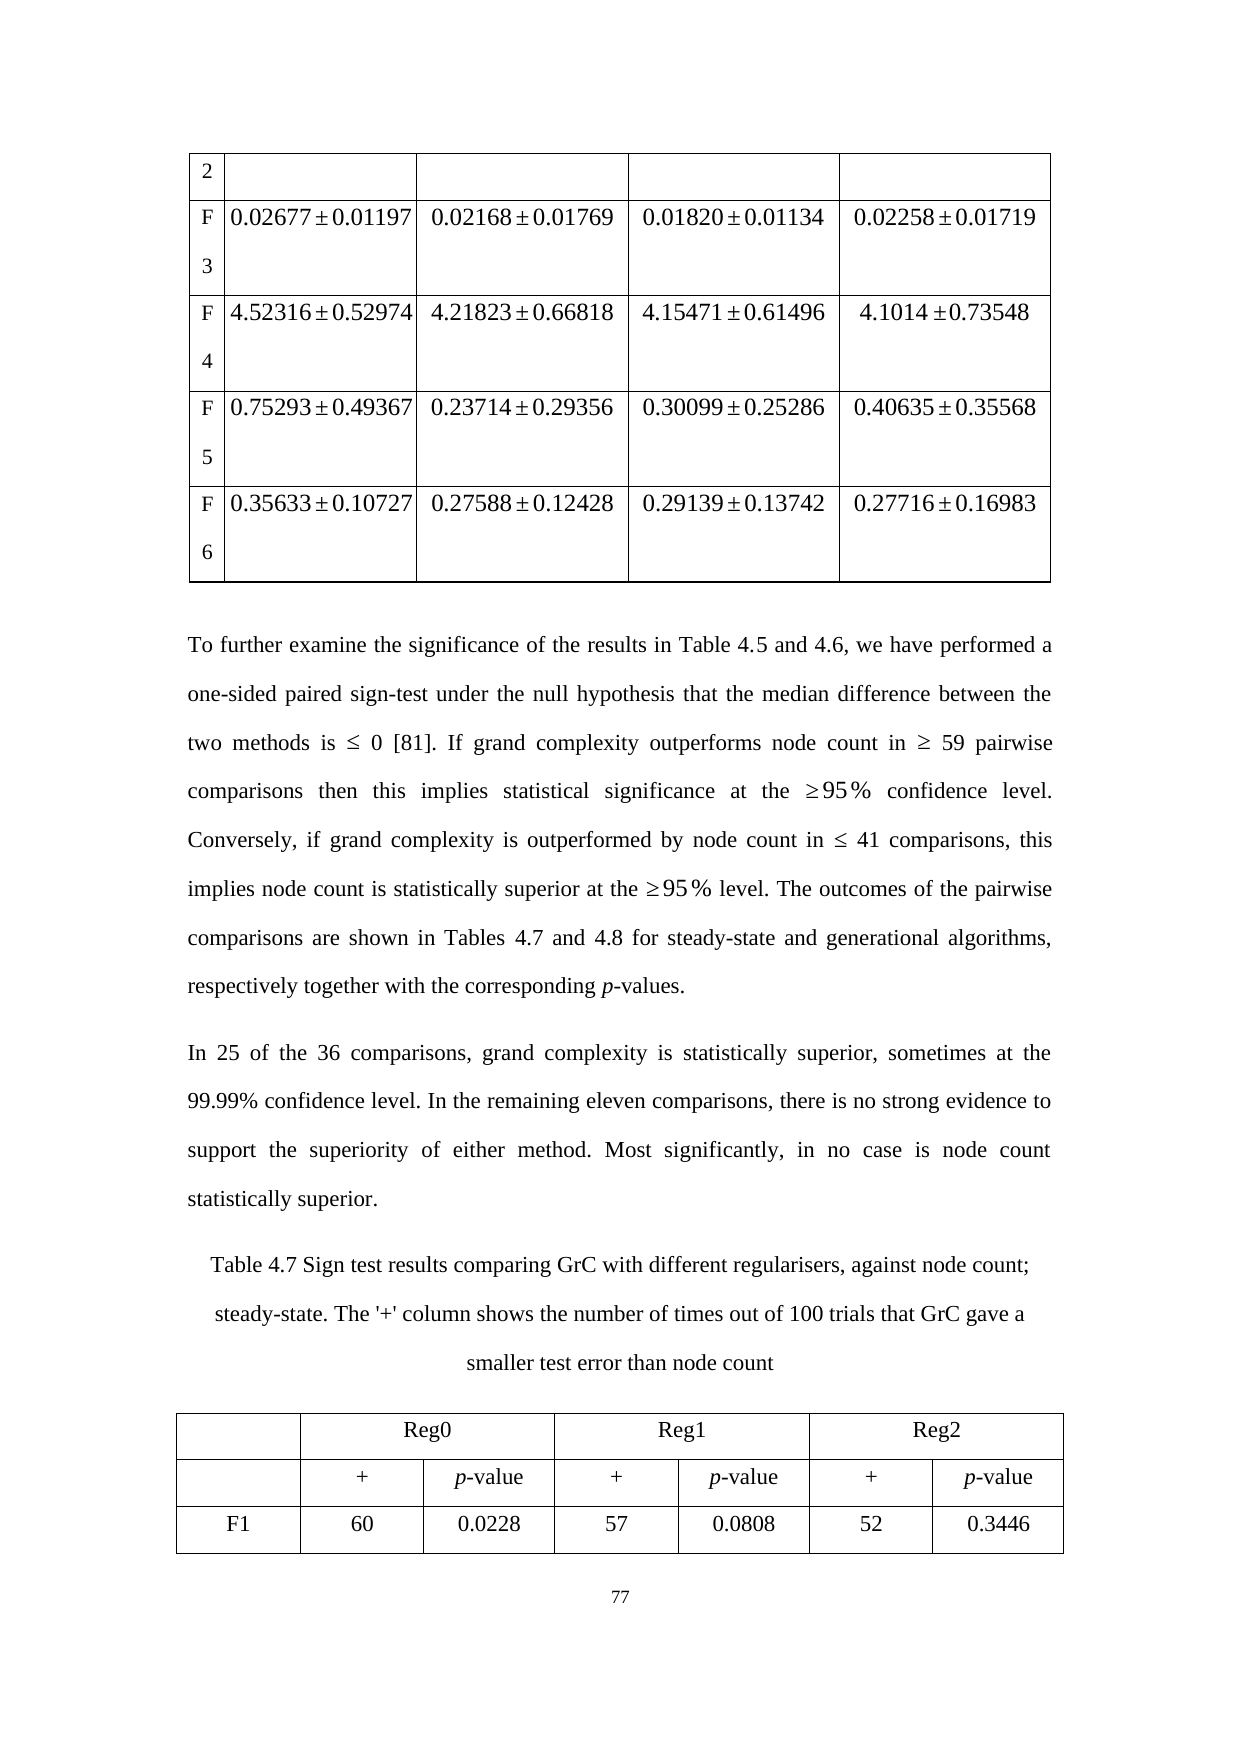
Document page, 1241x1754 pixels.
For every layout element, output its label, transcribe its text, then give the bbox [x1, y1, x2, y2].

table_cell [225, 392, 416, 486]
table_cell [840, 487, 1050, 581]
table_cell 57 [555, 1507, 678, 1552]
table_cell [225, 296, 416, 391]
text Table 4.7 Sign test results comparing GrC with different regularisers, against node count; steady-state. The '+' column shows the number of times out of 100 trials that GrC gave a smaller test error than node count [187, 1248, 1053, 1378]
table_header Reg1 [555, 1414, 809, 1459]
table_cell F3 [190, 201, 224, 295]
table_header Reg2 [810, 1414, 1063, 1459]
table_cell p-value [424, 1460, 554, 1506]
table_cell [177, 1460, 300, 1506]
table_cell [629, 487, 839, 581]
table_header Reg0 [301, 1414, 554, 1459]
table_cell + [301, 1460, 423, 1506]
table_cell F5 [190, 392, 224, 486]
table_cell [417, 154, 628, 200]
table_cell F4 [190, 296, 224, 391]
table_cell p-value [679, 1460, 809, 1506]
table_cell 0.3446 [933, 1507, 1063, 1552]
table_cell [417, 201, 628, 295]
table_cell 0.0808 [679, 1507, 809, 1552]
table_cell [629, 154, 839, 200]
table_cell F6 [190, 487, 224, 581]
table_cell 52 [810, 1507, 932, 1552]
table_cell [417, 296, 628, 391]
table_cell [629, 296, 839, 391]
text To further examine the significance of the results in Table 4.5 and 4.6, we have performed a one-sided paired sign-test under the null hypothesis that the median difference between the two methods is 0 [81]. If grand complexity outperforms node count in 59 pairwise comparisons then this implies statistical significance at the confidence level. Conversely, if grand complexity is outperformed by node count in 41 comparisons, this implies node count is statistically superior at the level. The outcomes of the pairwise comparisons are shown in Tables 4.7 and 4.8 for steady-state and generational algorithms, respectively together with the corresponding p-values. [187, 628, 1053, 1002]
table_cell [629, 392, 839, 486]
table_cell [840, 392, 1050, 486]
table_header [177, 1414, 300, 1459]
table_cell [417, 392, 628, 486]
table_cell [840, 154, 1050, 200]
table_cell [225, 487, 416, 581]
table_cell [840, 296, 1050, 391]
table_cell [417, 487, 628, 581]
table_cell [225, 154, 416, 200]
table_cell 0.0228 [424, 1507, 554, 1552]
table_cell F2 [190, 154, 224, 200]
table_cell [629, 201, 839, 295]
table_cell p-value [933, 1460, 1063, 1506]
table_cell [840, 201, 1050, 295]
table_cell [225, 201, 416, 295]
table_cell + [555, 1460, 678, 1506]
table_cell + [810, 1460, 932, 1506]
table_cell 60 [301, 1507, 423, 1552]
table_cell F1 [177, 1507, 300, 1552]
text In 25 of the 36 comparisons, grand complexity is statistically superior, sometimes at the 99.99% confidence level. In the remaining eleven comparisons, there is no strong evidence to support the superiority of either method. Most significantly, in no case is node count statistically superior. [187, 1036, 1053, 1214]
